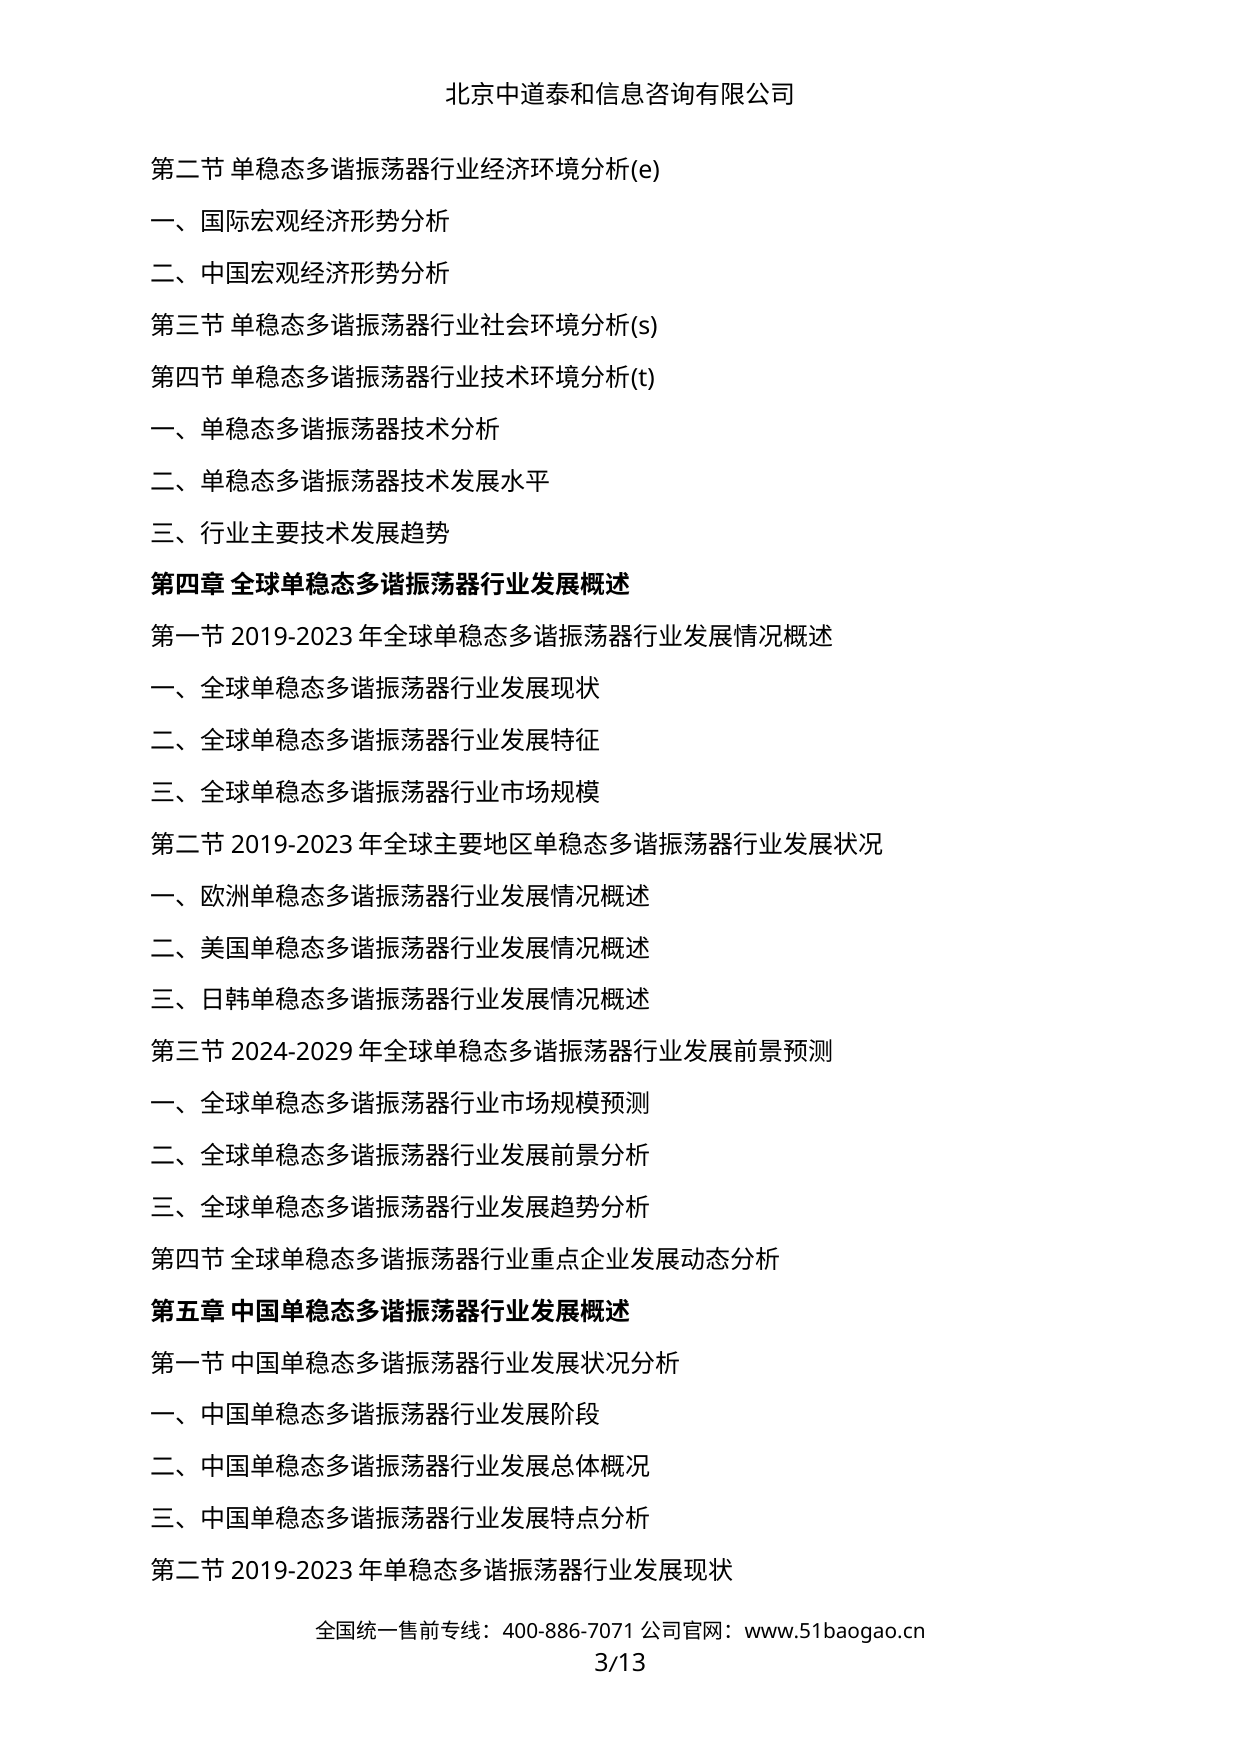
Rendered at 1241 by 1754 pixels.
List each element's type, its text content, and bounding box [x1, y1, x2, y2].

text 第三节 2024-2029年全球单稳态多谐振荡器行业发展前景预测 [150, 1032, 1090, 1068]
text 一、欧洲单稳态多谐振荡器行业发展情况概述 [150, 876, 1090, 912]
text 三、全球单稳态多谐振荡器行业市场规模 [150, 772, 1090, 809]
text 第一节 2019-2023年全球单稳态多谐振荡器行业发展情况概述 [150, 617, 1090, 653]
text 第四节 全球单稳态多谐振荡器行业重点企业发展动态分析 [150, 1239, 1090, 1276]
text 第四章 全球单稳态多谐振荡器行业发展概述 [150, 565, 1090, 601]
text 一、中国单稳态多谐振荡器行业发展阶段 [150, 1395, 1090, 1431]
text 三、全球单稳态多谐振荡器行业发展趋势分析 [150, 1187, 1090, 1224]
text 三、中国单稳态多谐振荡器行业发展特点分析 [150, 1499, 1090, 1535]
text 第二节 2019-2023年单稳态多谐振荡器行业发展现状 [150, 1551, 1090, 1587]
text 二、全球单稳态多谐振荡器行业发展前景分析 [150, 1136, 1090, 1172]
text 第二节 2019-2023年全球主要地区单稳态多谐振荡器行业发展状况 [150, 824, 1090, 861]
text 三、行业主要技术发展趋势 [150, 513, 1090, 549]
text 第四节 单稳态多谐振荡器行业技术环境分析(t) [150, 357, 1090, 394]
text 一、全球单稳态多谐振荡器行业市场规模预测 [150, 1084, 1090, 1120]
text 二、中国单稳态多谐振荡器行业发展总体概况 [150, 1447, 1090, 1483]
text 一、全球单稳态多谐振荡器行业发展现状 [150, 669, 1090, 705]
text 二、美国单稳态多谐振荡器行业发展情况概述 [150, 928, 1090, 964]
text 第二节 单稳态多谐振荡器行业经济环境分析(e) [150, 150, 1090, 186]
text 三、日韩单稳态多谐振荡器行业发展情况概述 [150, 980, 1090, 1016]
text 二、中国宏观经济形势分析 [150, 254, 1090, 290]
text 一、国际宏观经济形势分析 [150, 202, 1090, 238]
text 一、单稳态多谐振荡器技术分析 [150, 409, 1090, 446]
text 二、全球单稳态多谐振荡器行业发展特征 [150, 721, 1090, 757]
text 第五章 中国单稳态多谐振荡器行业发展概述 [150, 1291, 1090, 1327]
text 第三节 单稳态多谐振荡器行业社会环境分析(s) [150, 306, 1090, 342]
text 第一节 中国单稳态多谐振荡器行业发展状况分析 [150, 1343, 1090, 1379]
text 二、单稳态多谐振荡器技术发展水平 [150, 461, 1090, 497]
